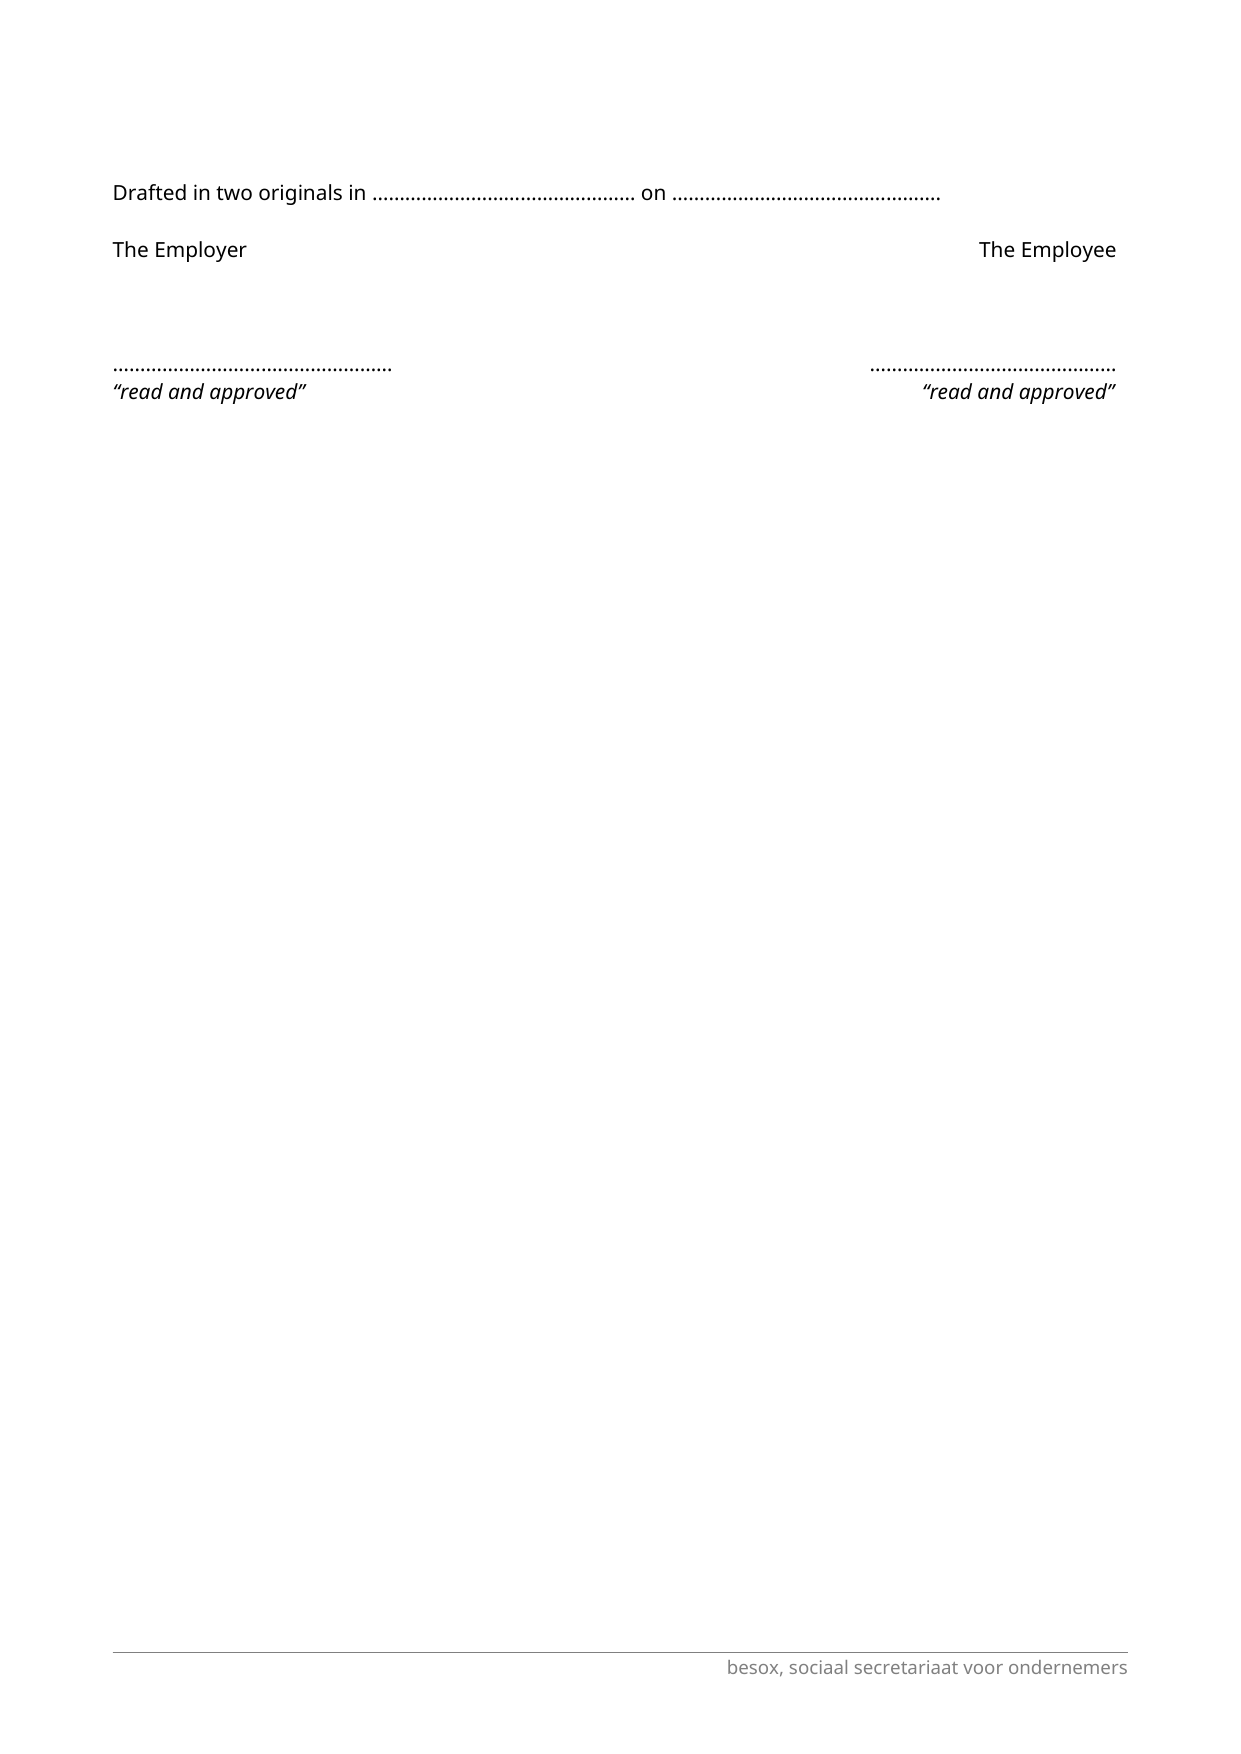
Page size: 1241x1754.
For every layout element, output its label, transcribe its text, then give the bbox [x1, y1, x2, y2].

text The Employer The Employee [112, 235, 1128, 264]
text “read and approved” “read and approved” [112, 377, 1128, 406]
text Drafted in two originals in ………………………………………… on …………………………………………. [112, 178, 1128, 207]
text …………………………………………… ……………………………………… [112, 349, 1128, 377]
